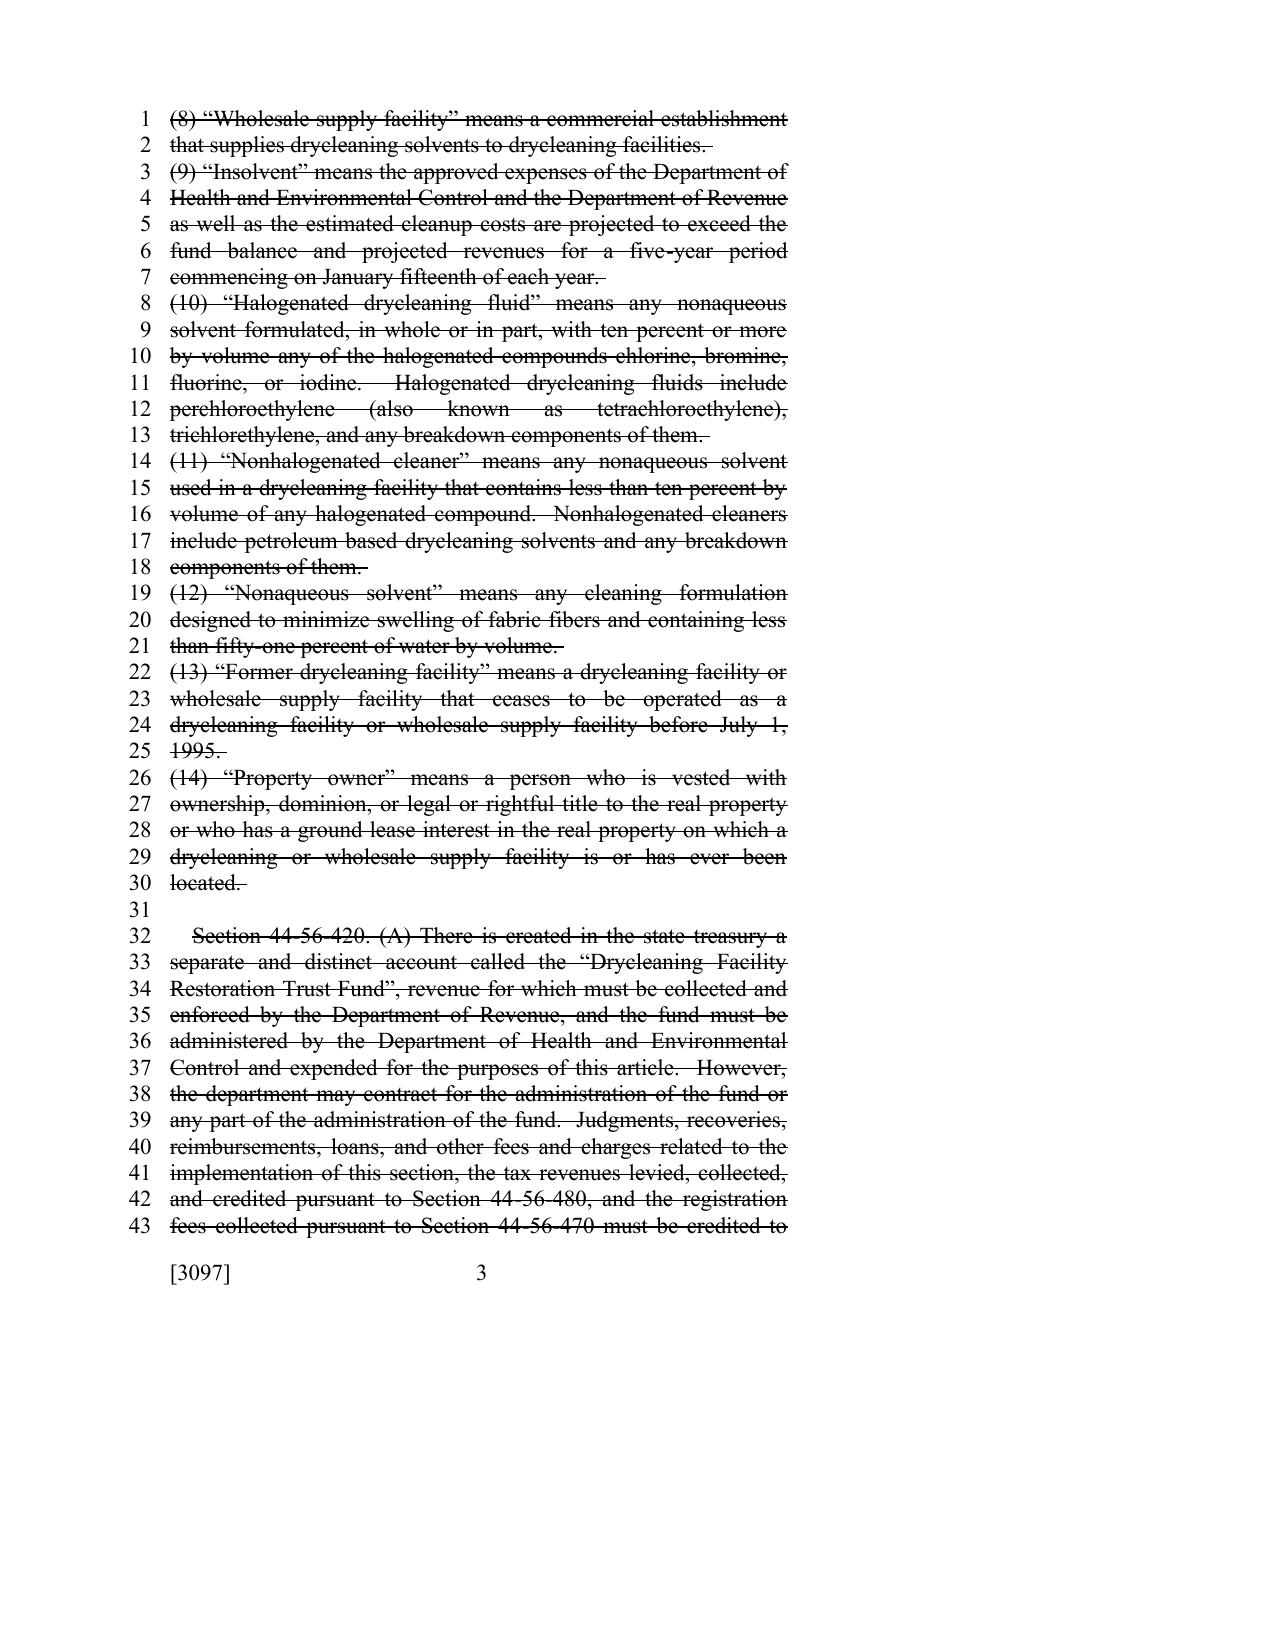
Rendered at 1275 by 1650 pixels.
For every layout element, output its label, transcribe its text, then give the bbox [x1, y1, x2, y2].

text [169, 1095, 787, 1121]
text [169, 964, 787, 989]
text (13) “Former drycleaning facility” means a drycleaning facility or wholesale supply facility that ceases to be operated as a drycleaning facility or wholesale supply facility before July 1, 1995. [169, 700, 787, 725]
text (8) “Wholesale supply facility” means a commercial establishment that supplies drycleaning solvents to drycleaning facilities. [169, 105, 787, 119]
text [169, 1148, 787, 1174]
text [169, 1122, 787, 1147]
text (10) “Halogenated drycleaning fluid” means any nonaqueous solvent formulated, in whole or in part, with ten percent or more by volume any of the halogenated compounds chlorine, bromine, fluorine, or iodine. Halogenated drycleaning fluids include perchloroethylene (also known as tetrachloroethylene), trichlorethylene, and any breakdown components of them. [169, 410, 787, 448]
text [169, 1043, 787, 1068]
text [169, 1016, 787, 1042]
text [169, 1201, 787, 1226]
text (12) “Nonaqueous solvent” means any cleaning formulation designed to minimize swelling of fabric fibers and containing less than fifty-one percent of water by volume. [169, 621, 787, 658]
text (12) “Nonaqueous solvent” means any cleaning formulation designed to minimize swelling of fabric fibers and containing less than fifty-one percent of water by volume. [169, 595, 787, 620]
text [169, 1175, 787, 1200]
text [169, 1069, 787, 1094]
text (13) “Former drycleaning facility” means a drycleaning facility or wholesale supply facility that ceases to be operated as a drycleaning facility or wholesale supply facility before July 1, 1995. [169, 674, 787, 699]
text (11) “Nonhalogenated cleaner” means any nonaqueous solvent used in a drycleaning facility that contains less than ten percent by volume of any halogenated compound. Nonhalogenated cleaners include petroleum based drycleaning solvents and any breakdown components of them. [169, 542, 787, 579]
text (14) “Property owner” means a person who is vested with ownership, dominion, or legal or rightful title to the real property or who has a ground lease interest in the real property on which a drycleaning or wholesale supply facility is or has ever been located. [169, 858, 787, 896]
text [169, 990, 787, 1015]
text (9) “Insolvent” means the approved expenses of the Department of Health and Environmental Control and the Department of Revenue as well as the estimated cleanup costs are projected to exceed the fund balance and projected revenues for a five-year period commencing on January fifteenth of each year. [169, 252, 787, 289]
text (14) “Property owner” means a person who is vested with ownership, dominion, or legal or rightful title to the real property or who has a ground lease interest in the real property on which a drycleaning or wholesale supply facility is or has ever been located. [169, 779, 787, 805]
text (13) “Former drycleaning facility” means a drycleaning facility or wholesale supply facility that ceases to be operated as a drycleaning facility or wholesale supply facility before July 1, 1995. [169, 726, 787, 764]
text (8) “Wholesale supply facility” means a commercial establishment that supplies drycleaning solvents to drycleaning facilities. [169, 120, 787, 158]
